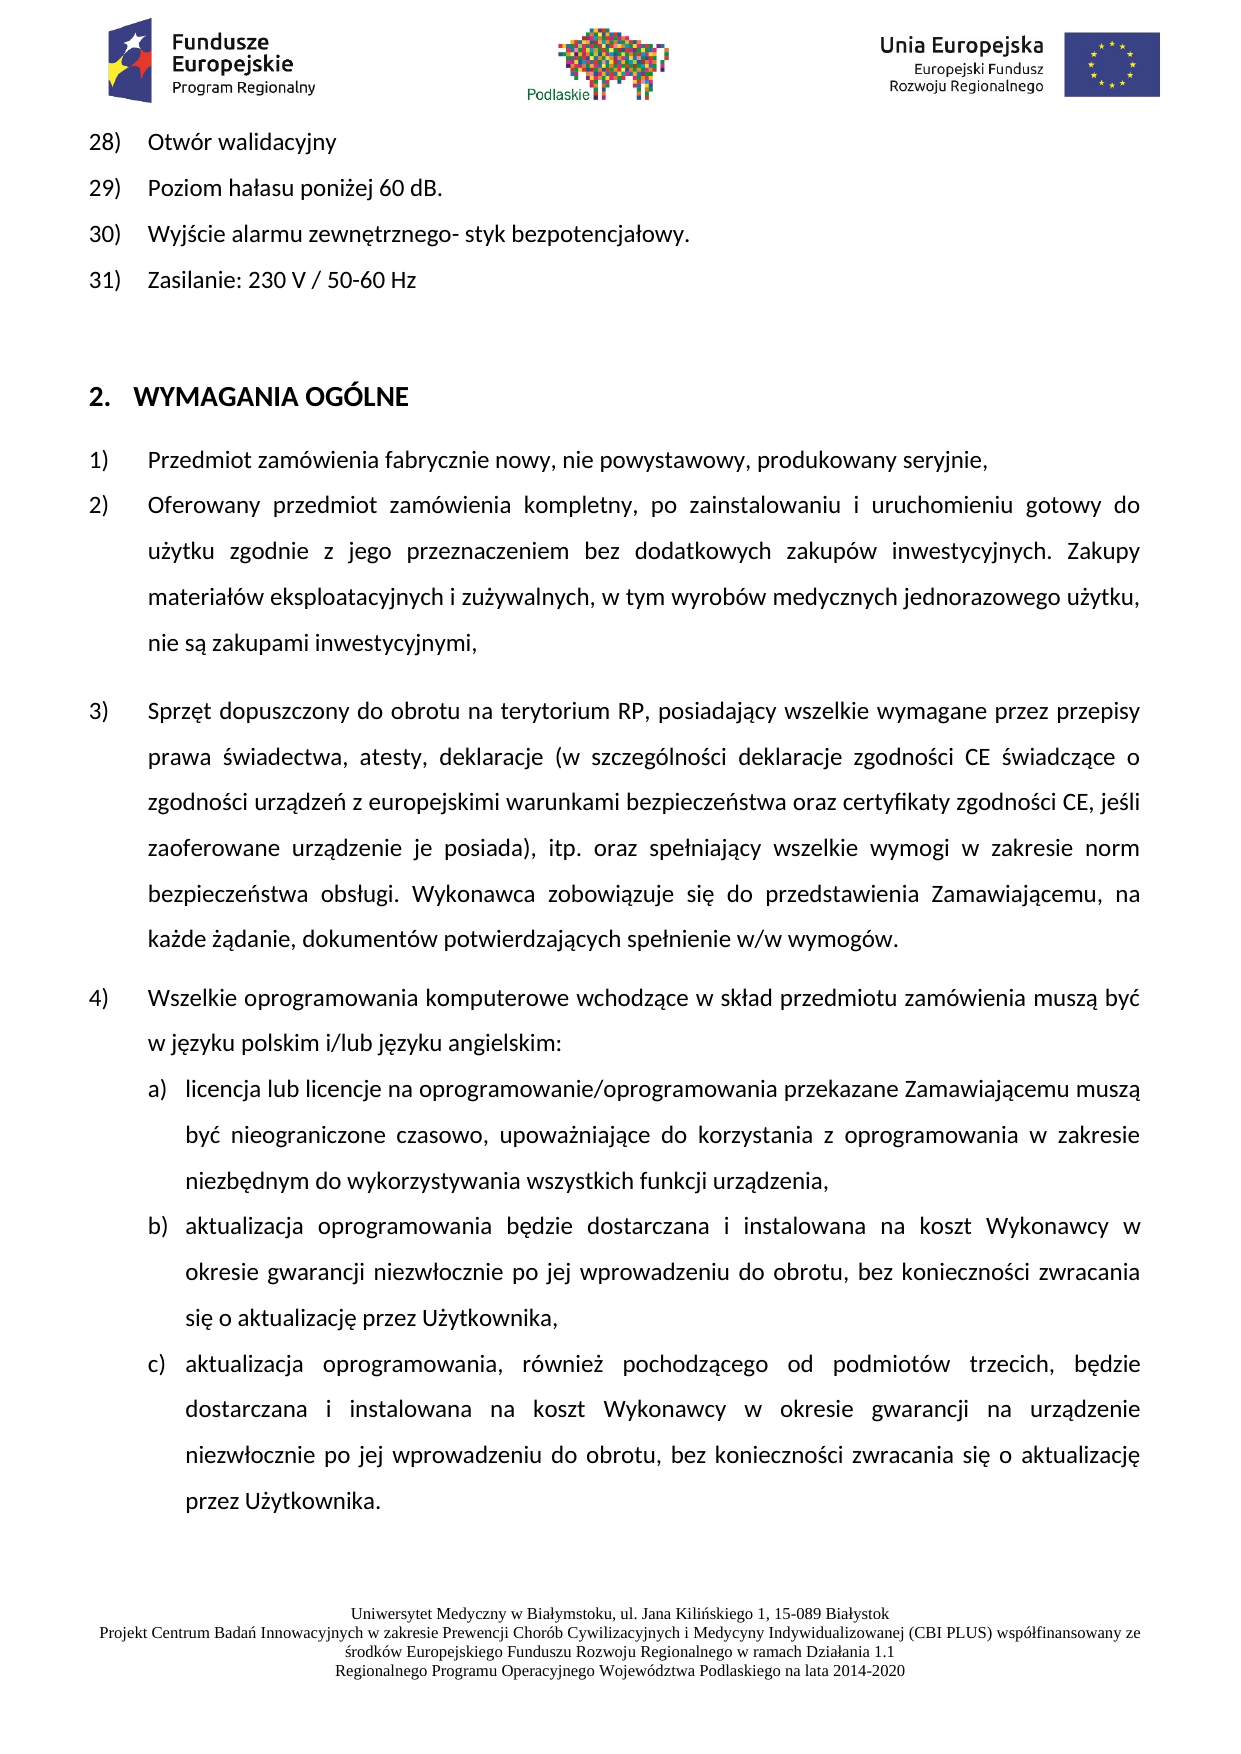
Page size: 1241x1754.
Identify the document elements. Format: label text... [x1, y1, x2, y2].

list aktualizacja oprogramowania będzie dostarczana i instalowana na koszt Wykonawcy w okresie gwarancji niezwłocznie po jej wprowadzeniu do obrotu, bez konieczności zwracania się o aktualizację przez Użytkownika, [148, 1211, 1142, 1332]
list Przedmiot zamówienia fabrycznie nowy, nie powystawowy, produkowany seryjnie, [89, 444, 1142, 474]
list aktualizacja oprogramowania, również pochodzącego od podmiotów trzecich, będzie dostarczana i instalowana na koszt Wykonawcy w okresie gwarancji na urządzenie niezwłocznie po jej wprowadzeniu do obrotu, bez konieczności zwracania się o aktualizację przez Użytkownika. [148, 1348, 1142, 1515]
list Zasilanie: 230 V / 50-60 Hz [89, 264, 1151, 294]
list Otwór walidacyjny [89, 127, 1151, 157]
list licencja lub licencje na oprogramowanie/oprogramowania przekazane Zamawiającemu muszą być nieograniczone czasowo, upoważniające do korzystania z oprogramowania w zakresie niezbędnym do wykorzystywania wszystkich funkcji urządzenia, [148, 1073, 1142, 1195]
list Oferowany przedmiot zamówienia kompletny, po zainstalowaniu i uruchomieniu gotowy do użytku zgodnie z jego przeznaczeniem bez dodatkowych zakupów inwestycyjnych. Zakupy materiałów eksploatacyjnych i zużywalnych, w tym wyrobów medycznych jednorazowego użytku, nie są zakupami inwestycyjnymi, [89, 489, 1142, 657]
subtitle Sprzęt dopuszczony do obrotu na terytorium RP, posiadający wszelkie wymagane przez przepisy prawa świadectwa, atesty, deklaracje (w szczególności deklaracje zgodności CE świadczące o zgodności urządzeń z europejskimi warunkami bezpieczeństwa oraz certyfikaty zgodności CE, jeśli zaoferowane urządzenie je posiada), itp. oraz spełniający wszelkie wymogi w zakresie norm bezpieczeństwa obsługi. Wykonawca zobowiązuje się do przedstawienia Zamawiającemu, na każde żądanie, dokumentów potwierdzających spełnienie w/w wymogów. [89, 695, 1142, 954]
subtitle WYMAGANIA OGÓLNE [89, 378, 1142, 413]
list Wyjście alarmu zewnętrznego- styk bezpotencjałowy. [89, 218, 1151, 248]
picture [101, 15, 1165, 111]
list Poziom hałasu poniżej 60 dB. [89, 172, 1151, 203]
list Wszelkie oprogramowania komputerowe wchodzące w skład przedmiotu zamówienia muszą być w języku polskim i/lub języku angielskim: [89, 982, 1142, 1058]
